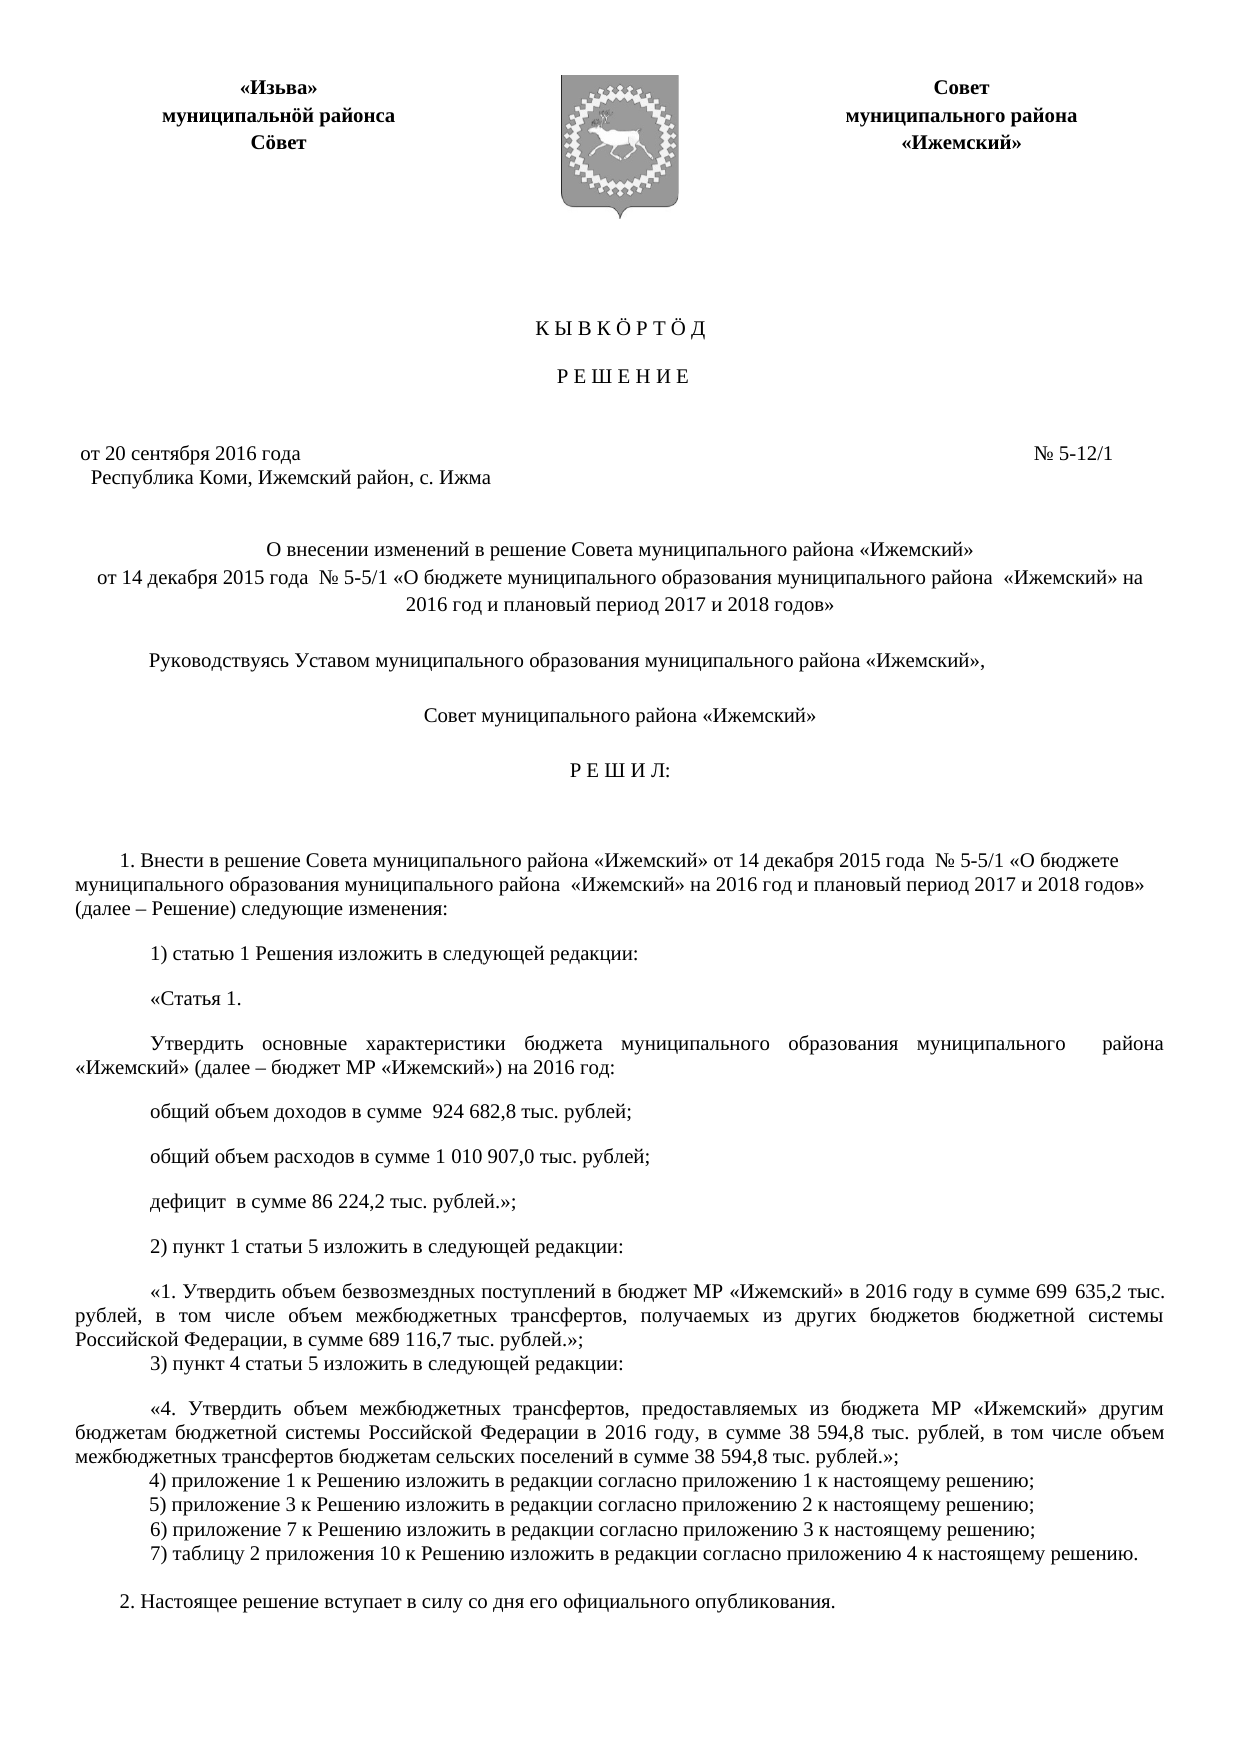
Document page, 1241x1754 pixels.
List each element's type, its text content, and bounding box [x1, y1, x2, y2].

text от 20 сентября 2016 года № 5-12/1 [75, 441, 1165, 464]
text от 14 декабря 2015 года № 5-5/1 «О бюджете муниципального образования муниципального района «Ижемский» на 2016 год и плановый период 2017 и 2018 годов» [75, 565, 1165, 616]
text 6) приложение 7 к Решению изложить в редакции согласно приложению 3 к настоящему решению; [75, 1516, 1165, 1541]
table_header Совет муниципального района «Ижемский» [789, 75, 1133, 292]
text 2. Настоящее решение вступает в силу со дня его официального опубликования. [75, 1589, 1165, 1613]
text дефицит в сумме 86 224,2 тыс. рублей.»; [75, 1189, 1165, 1213]
text 2) пункт 1 статьи 5 изложить в следующей редакции: [75, 1234, 1165, 1258]
text «1. Утвердить объем безвозмездных поступлений в бюджет МР «Ижемский» в 2016 году в сумме 699 635,2 тыс. рублей, в том числе объем межбюджетных трансфертов, получаемых из других бюджетов бюджетной системы Российской Федерации, в сумме 689 116,7 тыс. рублей.»; [75, 1279, 1165, 1351]
picture [561, 75, 679, 219]
text Республика Коми, Ижемский район, с. Ижма [75, 464, 1165, 489]
text Р Е Ш Е Н И Е [75, 364, 1165, 388]
text 7) таблицу 2 приложения 10 к Решению изложить в редакции согласно приложению 4 к настоящему решению. [75, 1541, 1165, 1564]
text Совет муниципального района «Ижемский» [75, 703, 1165, 727]
text 4) приложение 1 к Решению изложить в редакции согласно приложению 1 к настоящему решению; [75, 1468, 1165, 1492]
text 1) статью 1 Решения изложить в следующей редакции: [75, 941, 1165, 965]
text 5) приложение 3 к Решению изложить в редакции согласно приложению 2 к настоящему решению; [75, 1492, 1165, 1516]
text «Статья 1. [75, 986, 1165, 1010]
text общий объем расходов в сумме 1 010 907,0 тыс. рублей; [75, 1144, 1165, 1168]
text «4. Утвердить объем межбюджетных трансфертов, предоставляемых из бюджета МР «Ижемский» другим бюджетам бюджетной системы Российской Федерации в 2016 году, в сумме 38 594,8 тыс. рублей, в том числе объем межбюджетных трансфертов бюджетам сельских поселений в сумме 38 594,8 тыс. рублей.»; [75, 1396, 1165, 1468]
table_header «Изьва» муниципальнöй районса Сöвет [107, 75, 450, 292]
text К Ы В К Ö Р Т Ö Д [75, 316, 1165, 340]
text О внесении изменений в решение Совета муниципального района «Ижемский» [75, 537, 1165, 561]
text 3) пункт 4 статьи 5 изложить в следующей редакции: [75, 1351, 1165, 1375]
table_header [450, 75, 789, 292]
text Руководствуясь Уставом муниципального образования муниципального района «Ижемский», [75, 647, 1165, 672]
text Р Е Ш И Л: [75, 758, 1165, 782]
text Утвердить основные характеристики бюджета муниципального образования муниципального района «Ижемский» (далее – бюджет МР «Ижемский») на 2016 год: [75, 1031, 1165, 1079]
text 1. Внести в решение Совета муниципального района «Ижемский» от 14 декабря 2015 года № 5-5/1 «О бюджете муниципального образования муниципального района «Ижемский» на 2016 год и плановый период 2017 и 2018 годов» (далее – Решение) следующие изменения: [75, 848, 1165, 920]
text общий объем доходов в сумме 924 682,8 тыс. рублей; [75, 1099, 1165, 1123]
